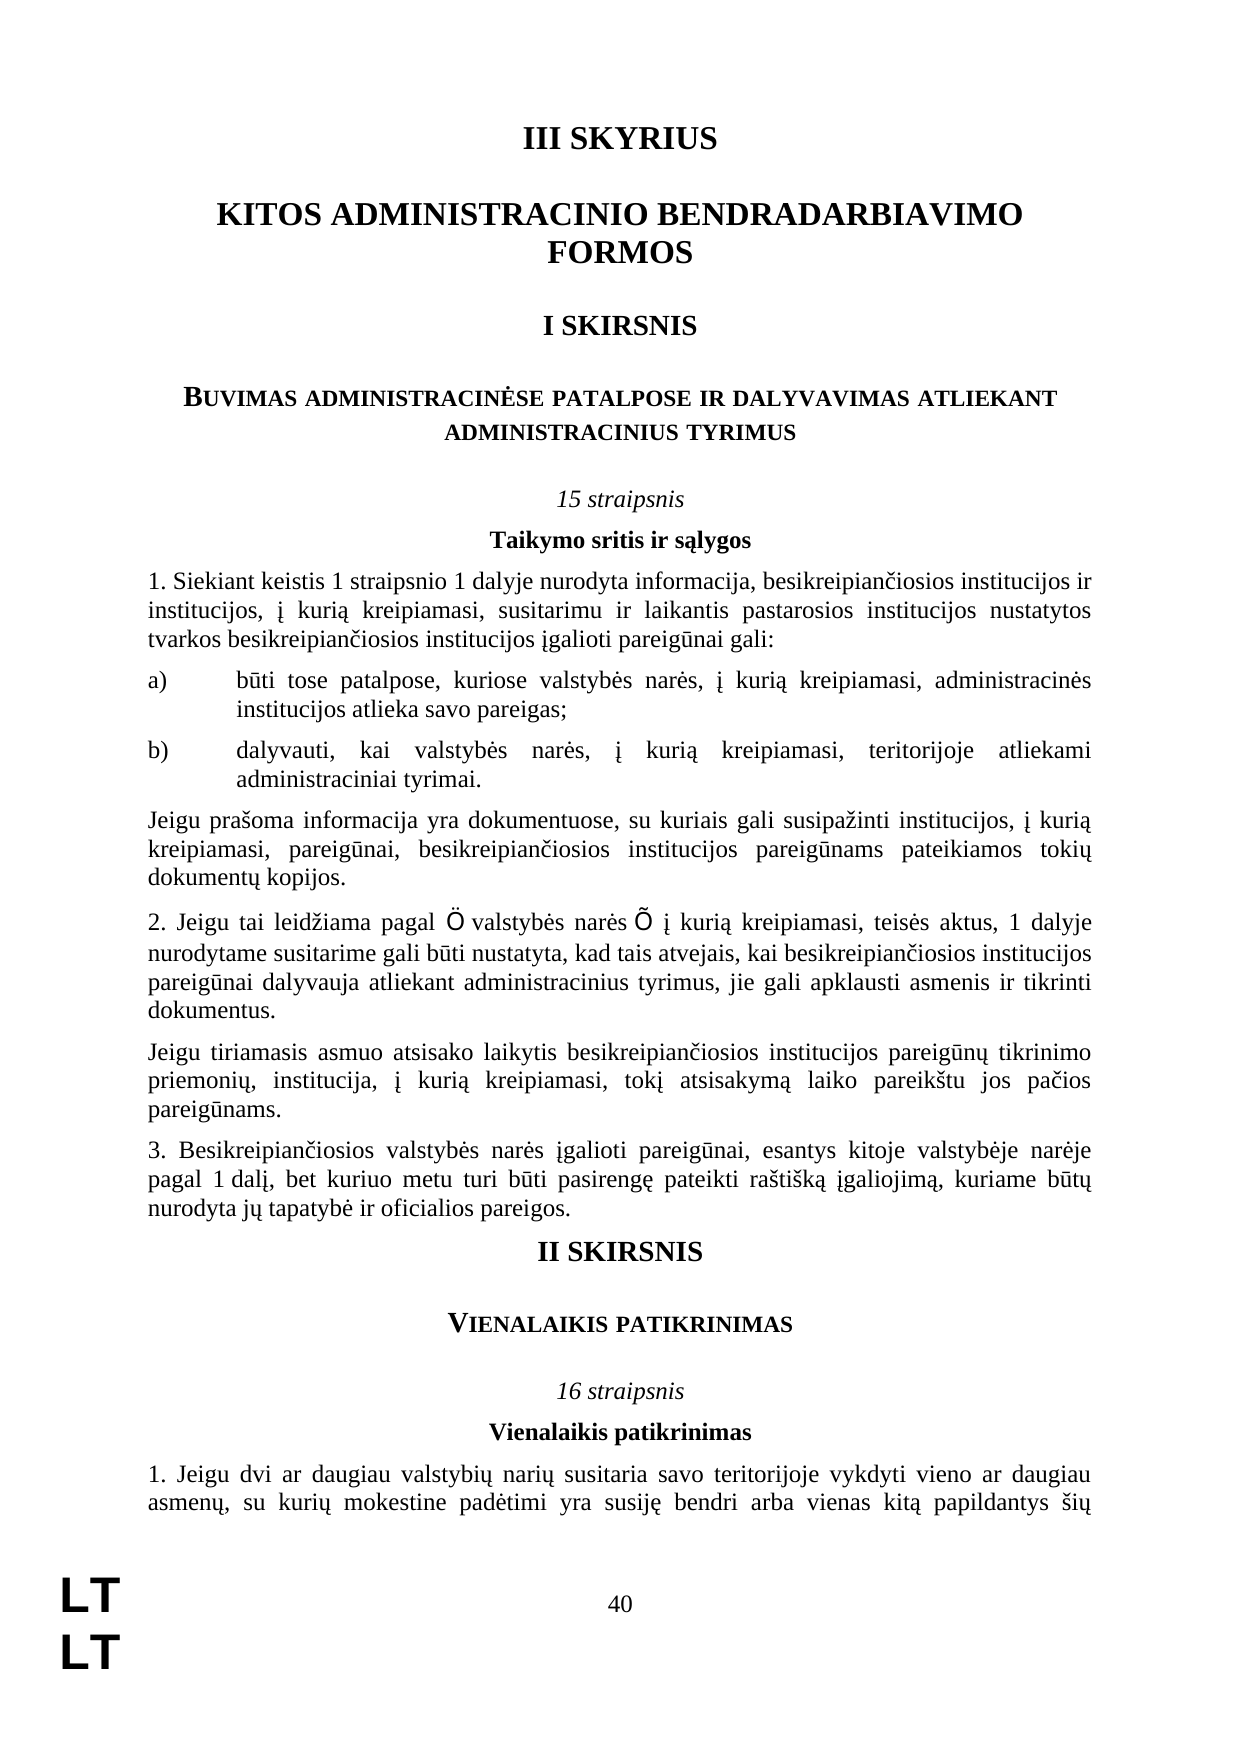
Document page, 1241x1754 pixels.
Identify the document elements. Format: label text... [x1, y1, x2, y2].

title Buvimas administracinėse patalpose ir dalyvavimas atliekant administracinius tyrimus [148, 379, 1092, 446]
title I SKIRSNIS [148, 308, 1092, 342]
text 1. Siekiant keistis 1 straipsnio 1 dalyje nurodyta informacija, besikreipiančiosios institucijos ir institucijos, į kurią kreipiamasi, susitarimu ir laikantis pastarosios institucijos nustatytos tvarkos besikreipiančiosios institucijos įgalioti pareigūnai gali: [148, 566, 1092, 652]
text Vienalaikis patikrinimas [148, 1417, 1092, 1446]
text a) būti tose patalpose, kuriose valstybės narės, į kurią kreipiamasi, administracinės institucijos atlieka savo pareigas; [148, 665, 1092, 722]
text Taikymo sritis ir sąlygos [148, 525, 1092, 554]
text 16 straipsnis [148, 1376, 1092, 1405]
title III SKYRIUS [148, 118, 1092, 156]
text 15 straipsnis [148, 484, 1092, 512]
text b) dalyvauti, kai valstybės narės, į kurią kreipiamasi, teritorijoje atliekami administraciniai tyrimai. [148, 735, 1092, 792]
title Vienalaikis patikrinimas [148, 1305, 1092, 1339]
text 3. Besikreipiančiosios valstybės narės įgalioti pareigūnai, esantys kitoje valstybėje narėje pagal 1 dalį, bet kuriuo metu turi būti pasirengę pateikti raštišką įgaliojimą, kuriame būtų nurodyta jų tapatybė ir oficialios pareigos. [148, 1135, 1092, 1222]
title KITOS ADMINISTRACINIO BENDRADARBIAVIMO FORMOS [148, 194, 1092, 271]
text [148, 1459, 1092, 1516]
text 2. Jeigu tai leidžiama pagal Ö valstybės narės Õ į kurią kreipiamasi, teisės aktus, 1 dalyje nurodytame susitarime gali būti nustatyta, kad tais atvejais, kai besikreipiančiosios institucijos pareigūnai dalyvauja atliekant administracinius tyrimus, jie gali apklausti asmenis ir tikrinti dokumentus. [148, 904, 1092, 1024]
text Jeigu prašoma informacija yra dokumentuose, su kuriais gali susipažinti institucijos, į kurią kreipiamasi, pareigūnai, besikreipiančiosios institucijos pareigūnams pateikiamos tokių dokumentų kopijos. [148, 805, 1092, 891]
text Jeigu tiriamasis asmuo atsisako laikytis besikreipiančiosios institucijos pareigūnų tikrinimo priemonių, institucija, į kurią kreipiamasi, tokį atsisakymą laiko pareikštu jos pačios pareigūnams. [148, 1037, 1092, 1123]
title II SKIRSNIS [148, 1234, 1092, 1268]
